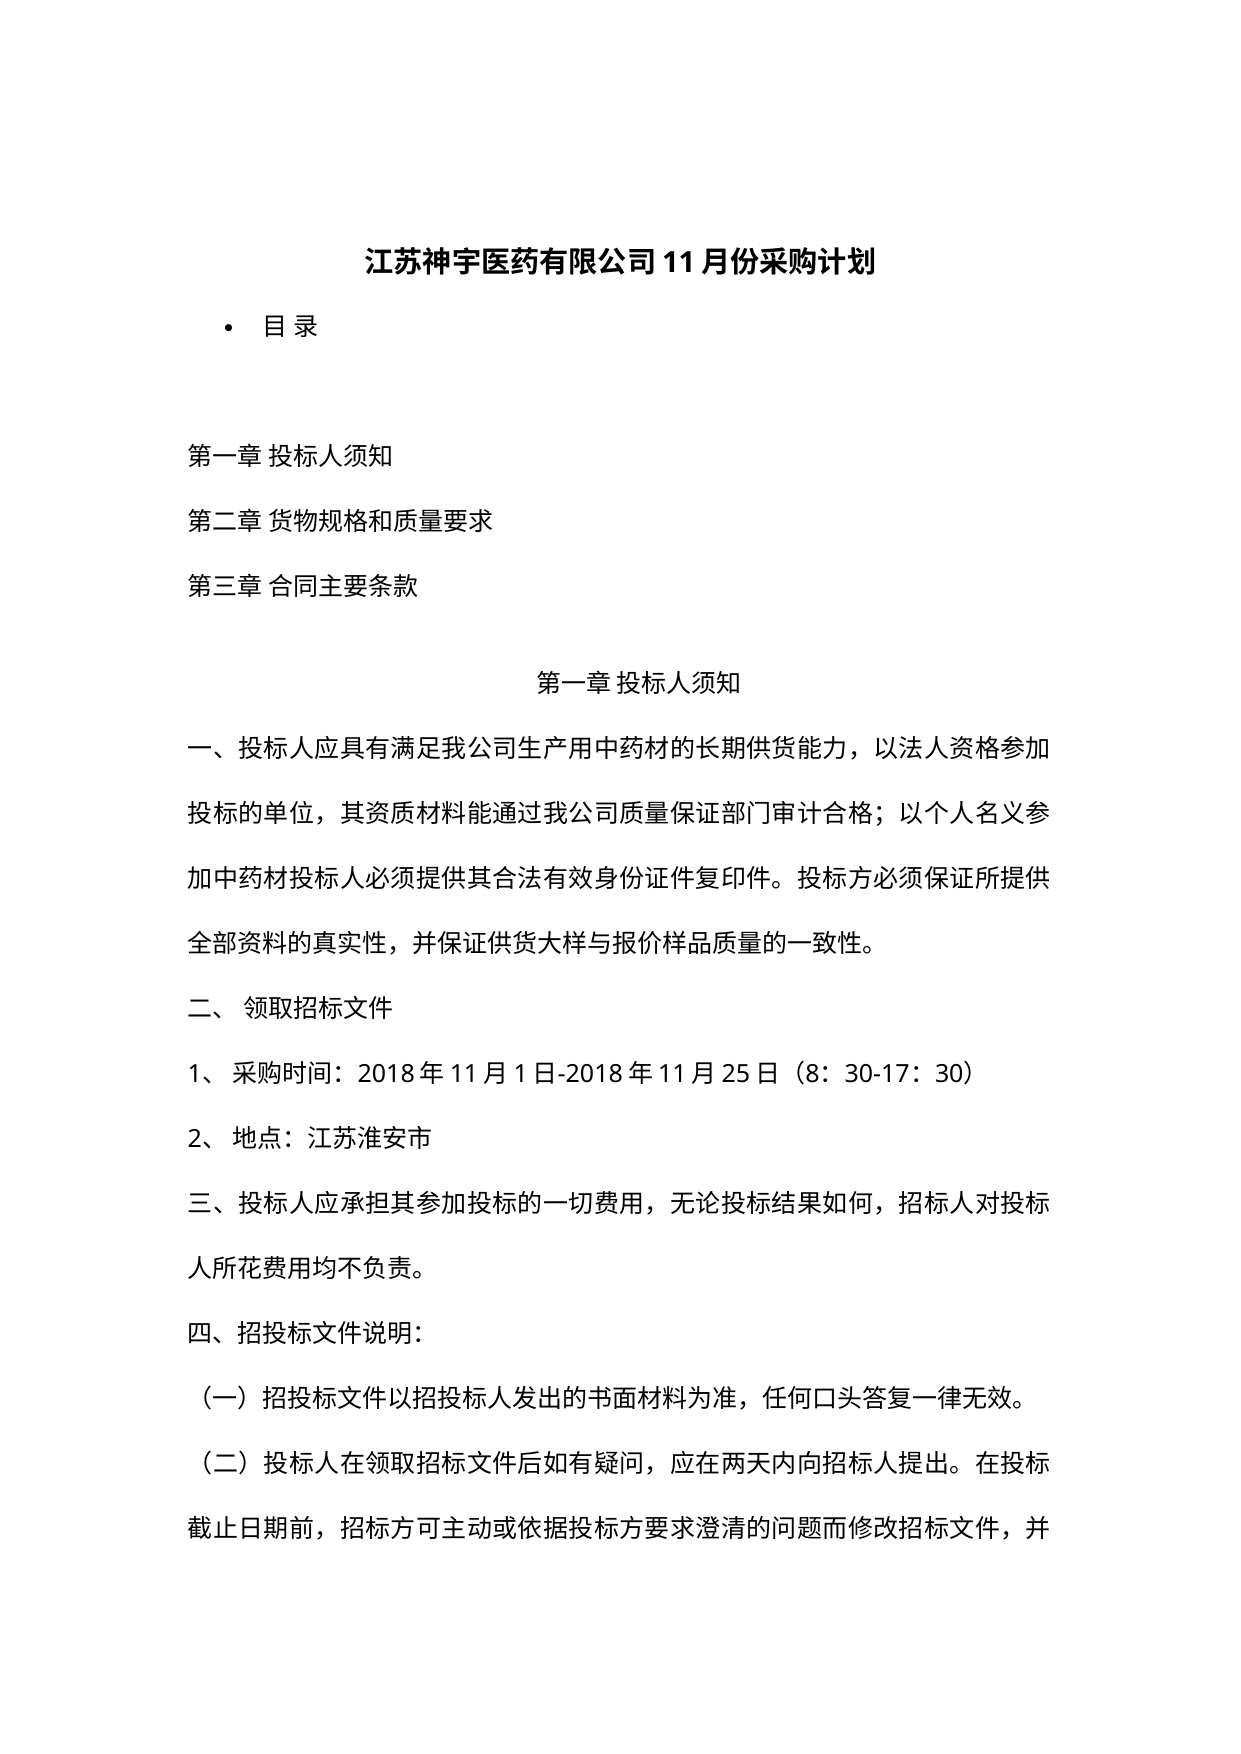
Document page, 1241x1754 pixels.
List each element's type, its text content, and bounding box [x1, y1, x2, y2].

list 目 录 [225, 292, 1053, 357]
text 江苏神宇医药有限公司11月份采购计划 [187, 227, 1053, 292]
text 三、投标人应承担其参加投标的一切费用，无论投标结果如何，招标人对投标人所花费用均不负责。 [187, 1169, 1053, 1299]
text 一、投标人应具有满足我公司生产用中药材的长期供货能力，以法人资格参加投标的单位，其资质材料能通过我公司质量保证部门审计合格；以个人名义参加中药材投标人必须提供其合法有效身份证件复印件。投标方必须保证所提供全部资料的真实性，并保证供货大样与报价样品质量的一致性。 [187, 714, 1053, 974]
text 第一章 投标人须知 第二章 货物规格和质量要求 第三章 合同主要条款 [187, 357, 1053, 649]
text 第一章 投标人须知 [225, 649, 1053, 714]
text 二、 领取招标文件 1、 采购时间：2018年11月1日-2018年11月25日（8：30-17：30） 2、 地点：江苏淮安市 [187, 974, 1053, 1169]
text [187, 1299, 1053, 1559]
